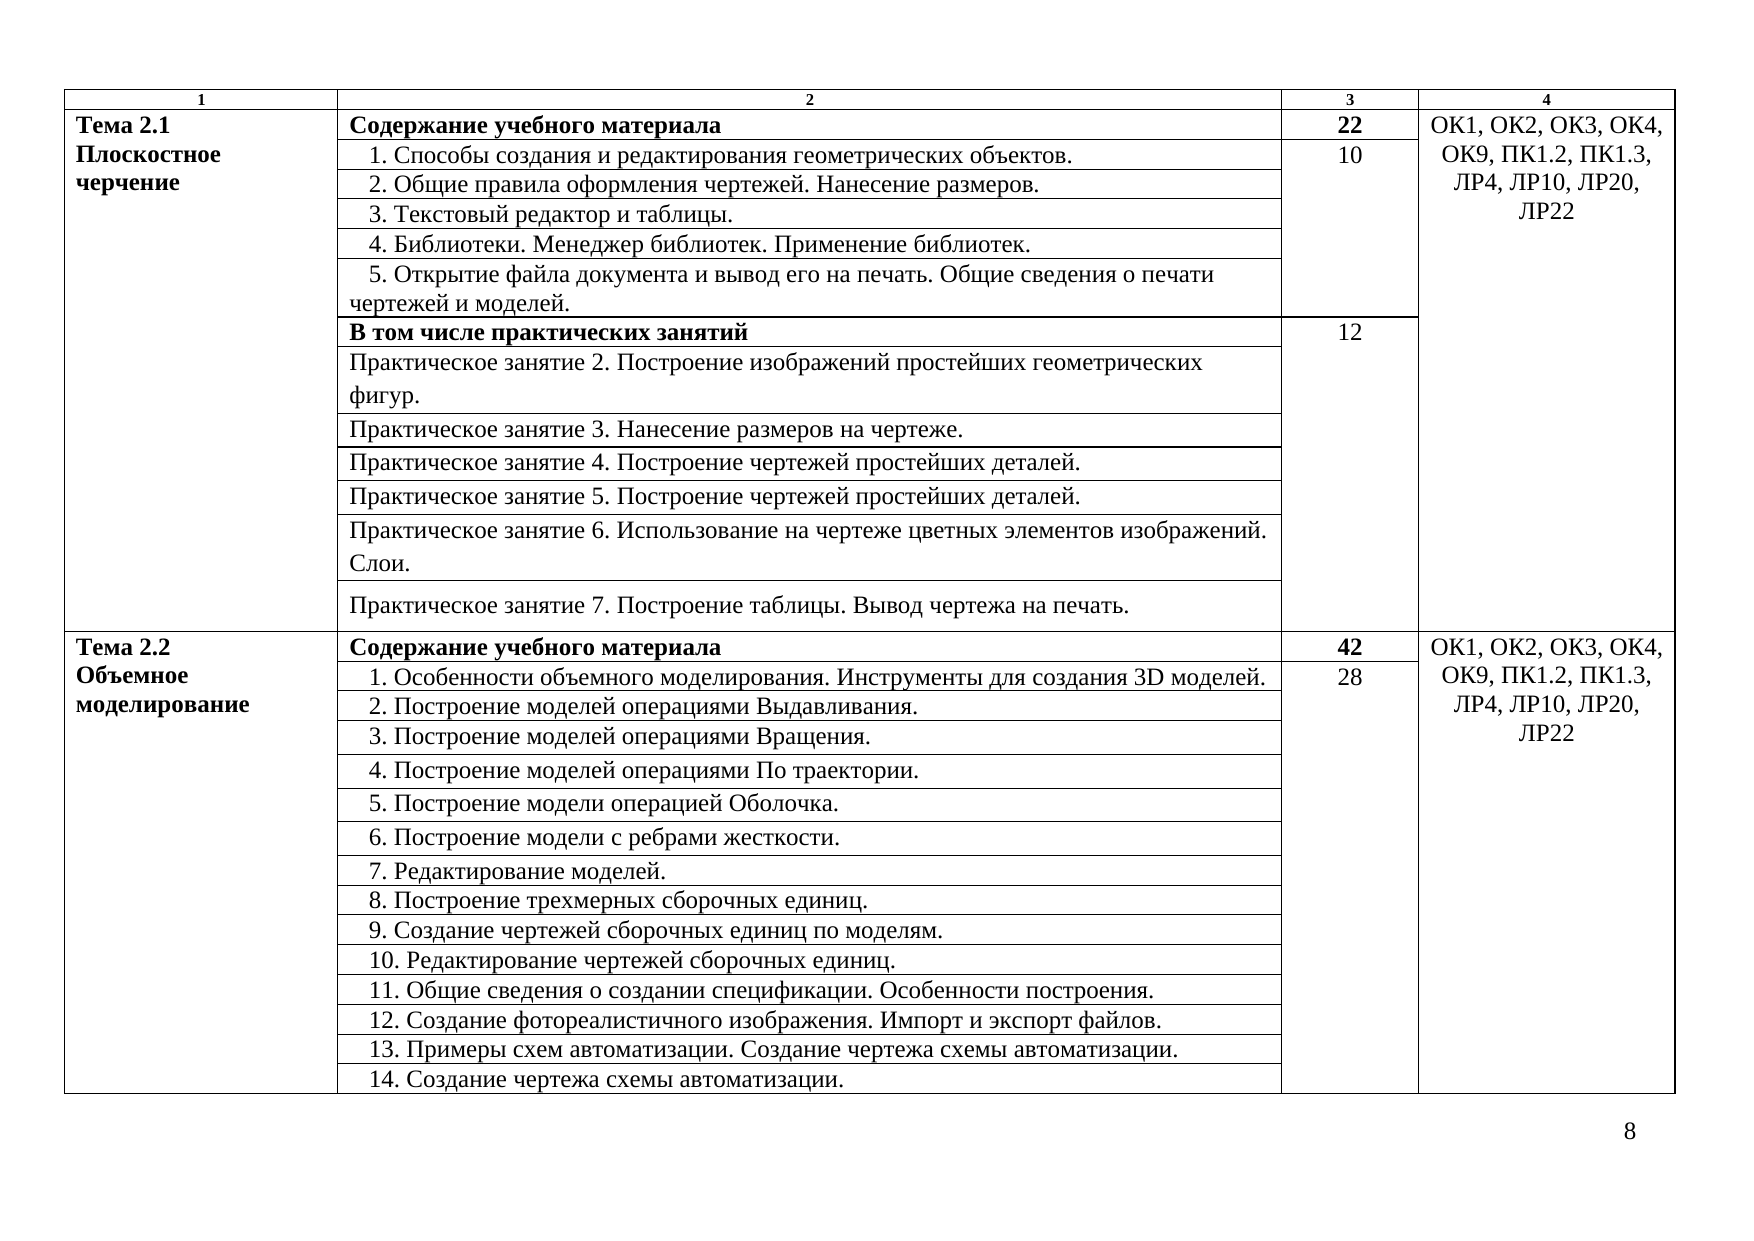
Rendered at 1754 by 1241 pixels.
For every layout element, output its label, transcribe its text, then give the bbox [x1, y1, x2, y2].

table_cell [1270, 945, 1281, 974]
table_cell Практическое занятие 3. Нанесение размеров на чертеже. [338, 414, 1281, 446]
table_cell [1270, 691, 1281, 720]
table_cell 3 [1282, 90, 1418, 109]
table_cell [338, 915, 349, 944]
table_cell Практическое занятие 6. Использование на чертеже цветных элементов изображений. Слои. [338, 515, 1281, 580]
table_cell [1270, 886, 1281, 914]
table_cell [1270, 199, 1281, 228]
table_cell 12 [1282, 318, 1418, 631]
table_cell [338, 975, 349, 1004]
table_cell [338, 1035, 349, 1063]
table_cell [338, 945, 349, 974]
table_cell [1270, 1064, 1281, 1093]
table_cell Практическое занятие 7. Построение таблицы. Вывод чертежа на печать. [338, 581, 1281, 631]
table_cell Тема 2.2 Объемное моделирование [65, 632, 337, 1093]
table_cell 42 [1282, 632, 1418, 661]
table_cell Способы создания и редактирования геометрических объектов. [338, 140, 1281, 168]
table_cell Построение моделей операциями Вращения. [338, 721, 1281, 754]
table_cell Содержание учебного материала [338, 110, 1281, 139]
table_cell Тема 2.1 Плоскостное черчение [65, 110, 337, 631]
table_cell Практическое занятие 4. Построение чертежей простейших деталей. [338, 448, 1281, 480]
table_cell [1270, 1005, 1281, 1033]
table_cell 10 [1282, 140, 1418, 316]
table_cell Построение модели операцией Оболочка. [338, 789, 1281, 821]
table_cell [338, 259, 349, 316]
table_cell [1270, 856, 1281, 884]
table_cell Содержание учебного материала [338, 632, 1281, 661]
table_cell 22 [1282, 110, 1418, 139]
table_cell ОК1, ОК2, ОК3, ОК4, ОК9, ПК1.2, ПК1.3, ЛР4, ЛР10, ЛР20, ЛР22 [1419, 632, 1674, 1093]
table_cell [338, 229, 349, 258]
table_cell Практическое занятие 5. Построение чертежей простейших деталей. [338, 481, 1281, 514]
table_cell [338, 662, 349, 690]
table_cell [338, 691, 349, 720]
table_cell 28 [1282, 662, 1418, 1093]
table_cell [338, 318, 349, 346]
table_cell 4 [1419, 90, 1674, 109]
table_cell Построение моделей операциями По траектории. [338, 755, 1281, 787]
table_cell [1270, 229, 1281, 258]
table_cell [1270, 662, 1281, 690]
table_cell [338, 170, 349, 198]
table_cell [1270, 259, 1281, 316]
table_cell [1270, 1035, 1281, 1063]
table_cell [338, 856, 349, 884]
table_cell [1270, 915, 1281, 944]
table_cell 2 [338, 90, 1281, 109]
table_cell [1419, 110, 1674, 631]
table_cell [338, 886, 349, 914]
table_cell 1 [65, 90, 337, 109]
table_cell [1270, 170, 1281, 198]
table_cell Построение модели с ребрами жесткости. [338, 822, 1281, 855]
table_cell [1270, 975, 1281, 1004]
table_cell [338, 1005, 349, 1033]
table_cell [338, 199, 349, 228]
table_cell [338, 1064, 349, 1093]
table_cell Практическое занятие 2. Построение изображений простейших геометрических фигур. [338, 347, 1281, 413]
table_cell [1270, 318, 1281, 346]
